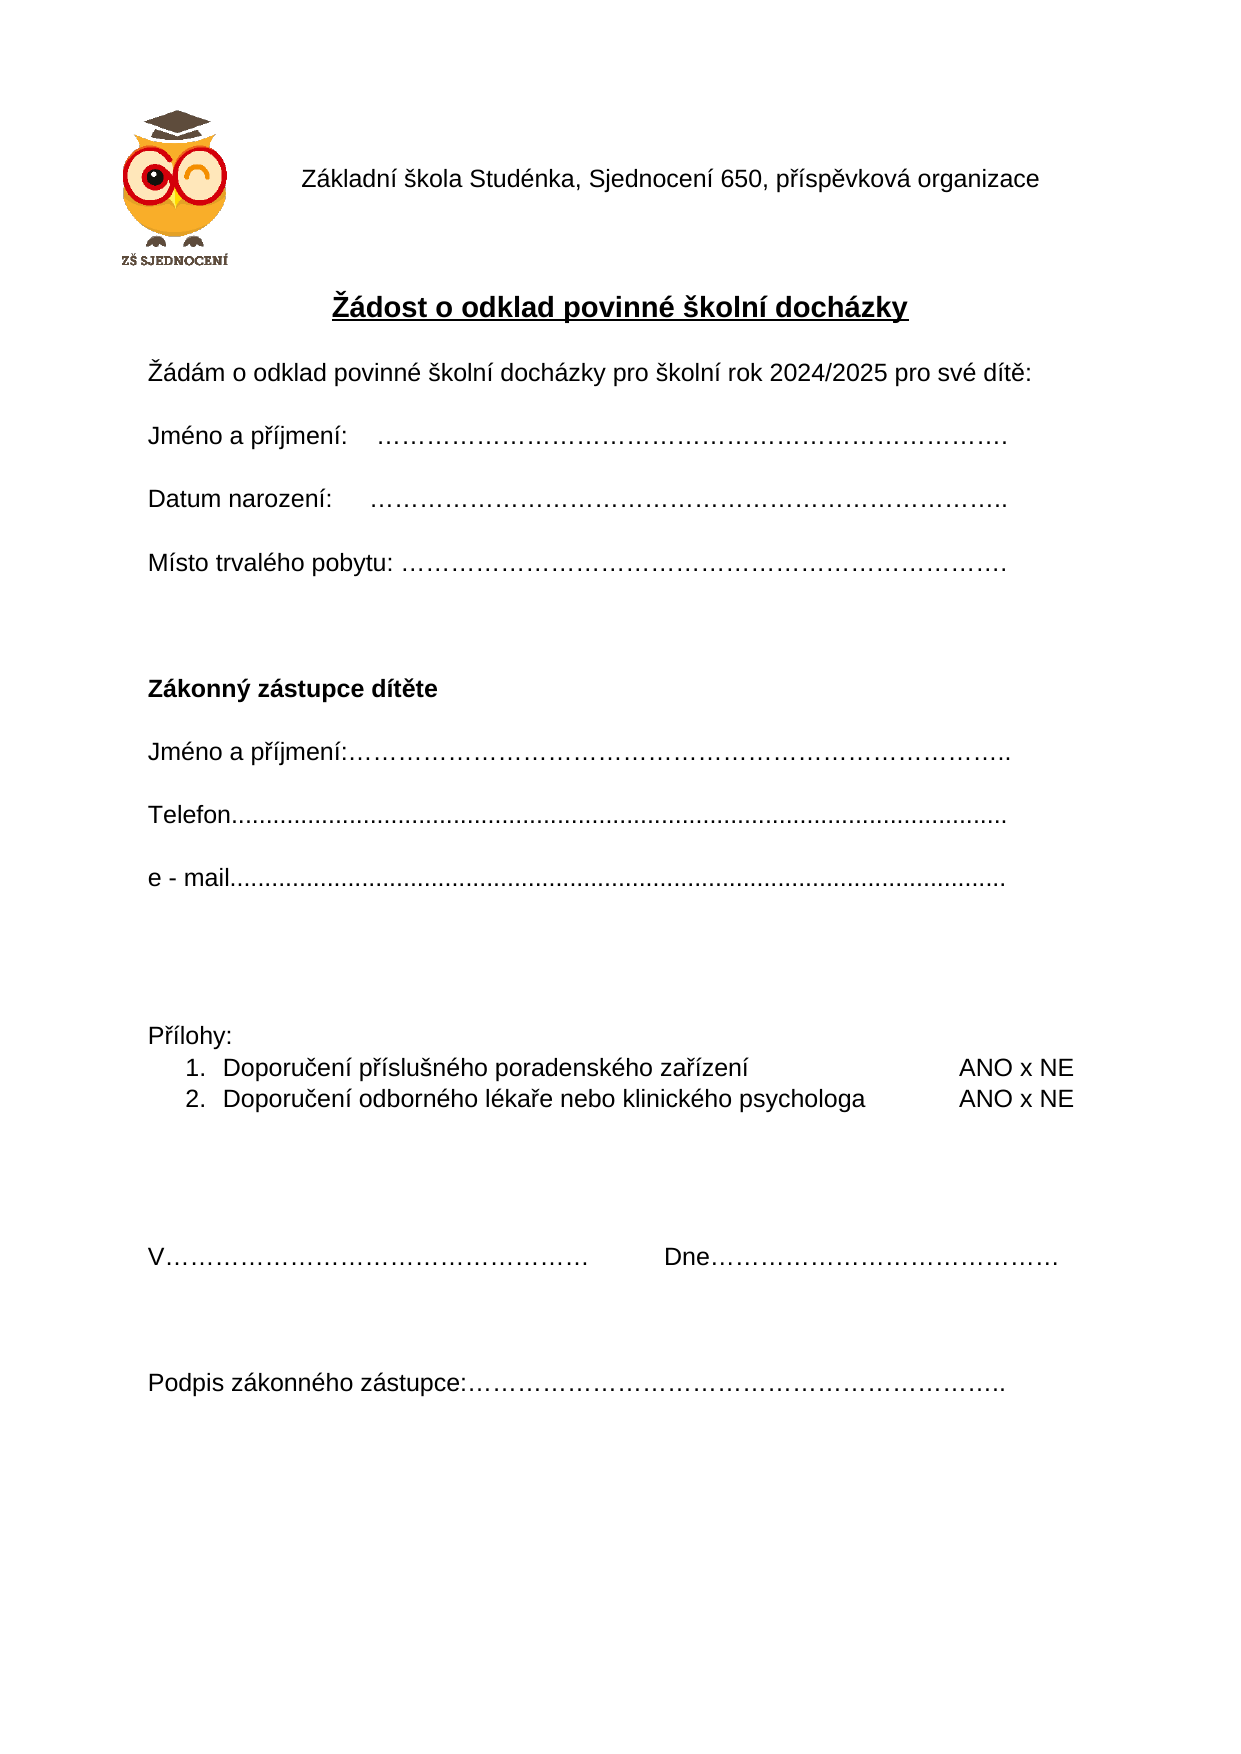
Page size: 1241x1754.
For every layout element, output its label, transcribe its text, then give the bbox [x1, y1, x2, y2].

text Místo trvalého pobytu: ………………………………………………………………. [148, 548, 1092, 576]
text Podpis zákonného zástupce:……………………………………………………….. [148, 1368, 1092, 1397]
text Jméno a příjmení:…………………………………………………………………….. [148, 737, 1092, 766]
text e - mail................................................................................................................ [148, 863, 1092, 892]
text Jméno a příjmení: …………………………………………………………………. [148, 421, 1092, 450]
text Datum narození: ………………………………………………………………….. [148, 484, 1092, 513]
text Přílohy: [148, 1021, 1092, 1050]
list Doporučení odborného lékaře nebo klinického psychologa ANO x NE [185, 1084, 1092, 1113]
list Doporučení příslušného poradenského zařízení ANO x NE [185, 1053, 1092, 1081]
text Žádost o odklad povinné školní docházky [148, 290, 1092, 323]
text V…………………………………………… Dne…………………………………… [148, 1242, 1092, 1271]
text Základní škola Studénka, Sjednocení 650, příspěvková organizace [230, 163, 1092, 192]
text Telefon................................................................................................................ [148, 800, 1092, 829]
text Žádám o odklad povinné školní docházky pro školní rok 2024/2025 pro své dítě: [148, 358, 1092, 387]
text Zákonný zástupce dítěte [148, 674, 1092, 703]
picture [115, 103, 231, 273]
